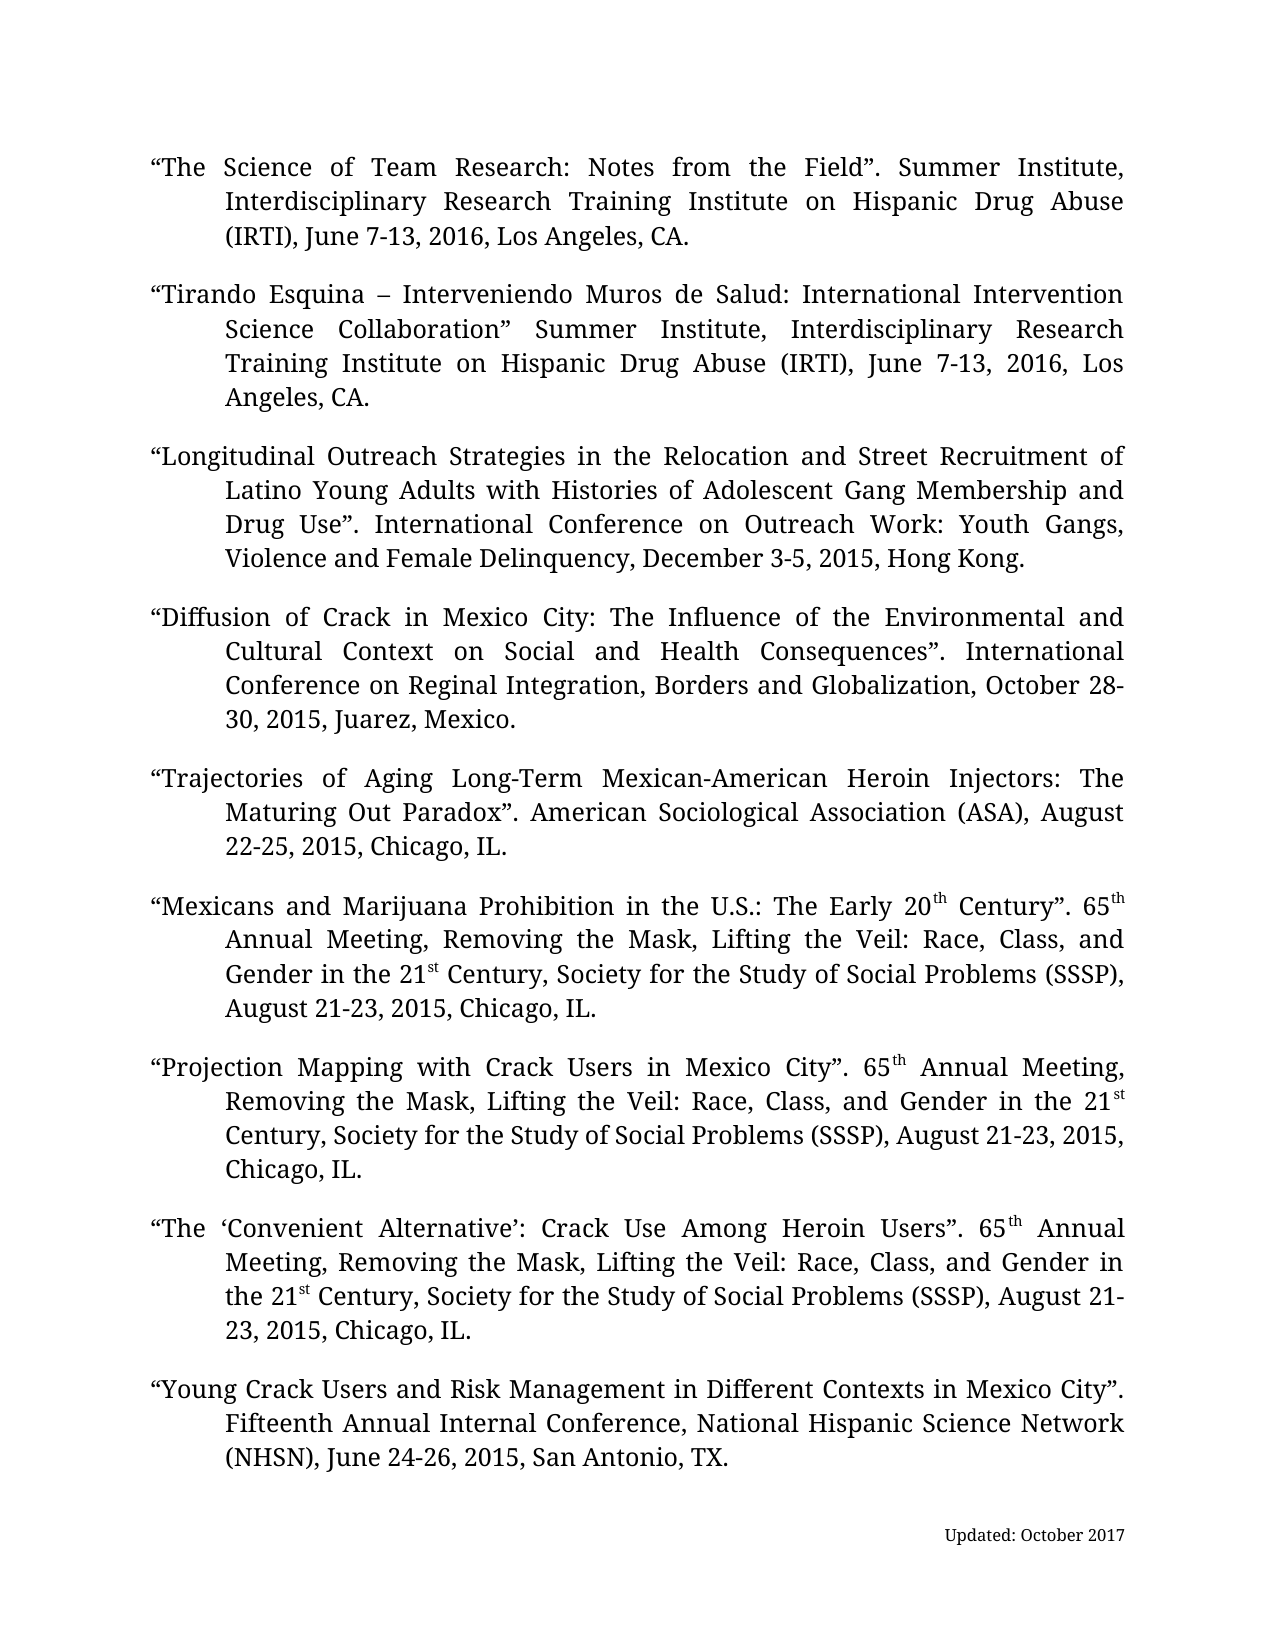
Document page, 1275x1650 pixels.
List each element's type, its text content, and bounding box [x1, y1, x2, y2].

text “Trajectories of Aging Long-Term Mexican-American Heroin Injectors: The Maturing Out Paradox”. American Sociological Association (ASA), August 22-25, 2015, Chicago, IL. [150, 761, 1125, 863]
text “Projection Mapping with Crack Users in Mexico City”. 65th Annual Meeting, Removing the Mask, Lifting the Veil: Race, Class, and Gender in the 21st Century, Society for the Study of Social Problems (SSSP), August 21-23, 2015, Chicago, IL. [150, 1049, 1125, 1186]
text “Mexicans and Marijuana Prohibition in the U.S.: The Early 20th Century”. 65th Annual Meeting, Removing the Mask, Lifting the Veil: Race, Class, and Gender in the 21st Century, Society for the Study of Social Problems (SSSP), August 21-23, 2015, Chicago, IL. [150, 888, 1125, 1024]
text “Longitudinal Outreach Strategies in the Relocation and Street Recruitment of Latino Young Adults with Histories of Adolescent Gang Membership and Drug Use”. International Conference on Outreach Work: Youth Gangs, Violence and Female Delinquency, December 3-5, 2015, Hong Kong. [150, 438, 1125, 575]
text “Tirando Esquina – Interveniendo Muros de Salud: International Intervention Science Collaboration” Summer Institute, Interdisciplinary Research Training Institute on Hispanic Drug Abuse (IRTI), June 7-13, 2016, Los Angeles, CA. [150, 277, 1125, 413]
text “Young Crack Users and Risk Management in Different Contexts in Mexico City”. Fifteenth Annual Internal Conference, National Hispanic Science Network (NHSN), June 24-26, 2015, San Antonio, TX. [150, 1372, 1125, 1474]
text “Diffusion of Crack in Mexico City: The Influence of the Environmental and Cultural Context on Social and Health Consequences”. International Conference on Reginal Integration, Borders and Globalization, October 28-30, 2015, Juarez, Mexico. [150, 600, 1125, 736]
text “The ‘Convenient Alternative’: Crack Use Among Heroin Users”. 65th Annual Meeting, Removing the Mask, Lifting the Veil: Race, Class, and Gender in the 21st Century, Society for the Study of Social Problems (SSSP), August 21-23, 2015, Chicago, IL. [150, 1211, 1125, 1347]
text “The Science of Team Research: Notes from the Field”. Summer Institute, Interdisciplinary Research Training Institute on Hispanic Drug Abuse (IRTI), June 7-13, 2016, Los Angeles, CA. [150, 150, 1125, 252]
